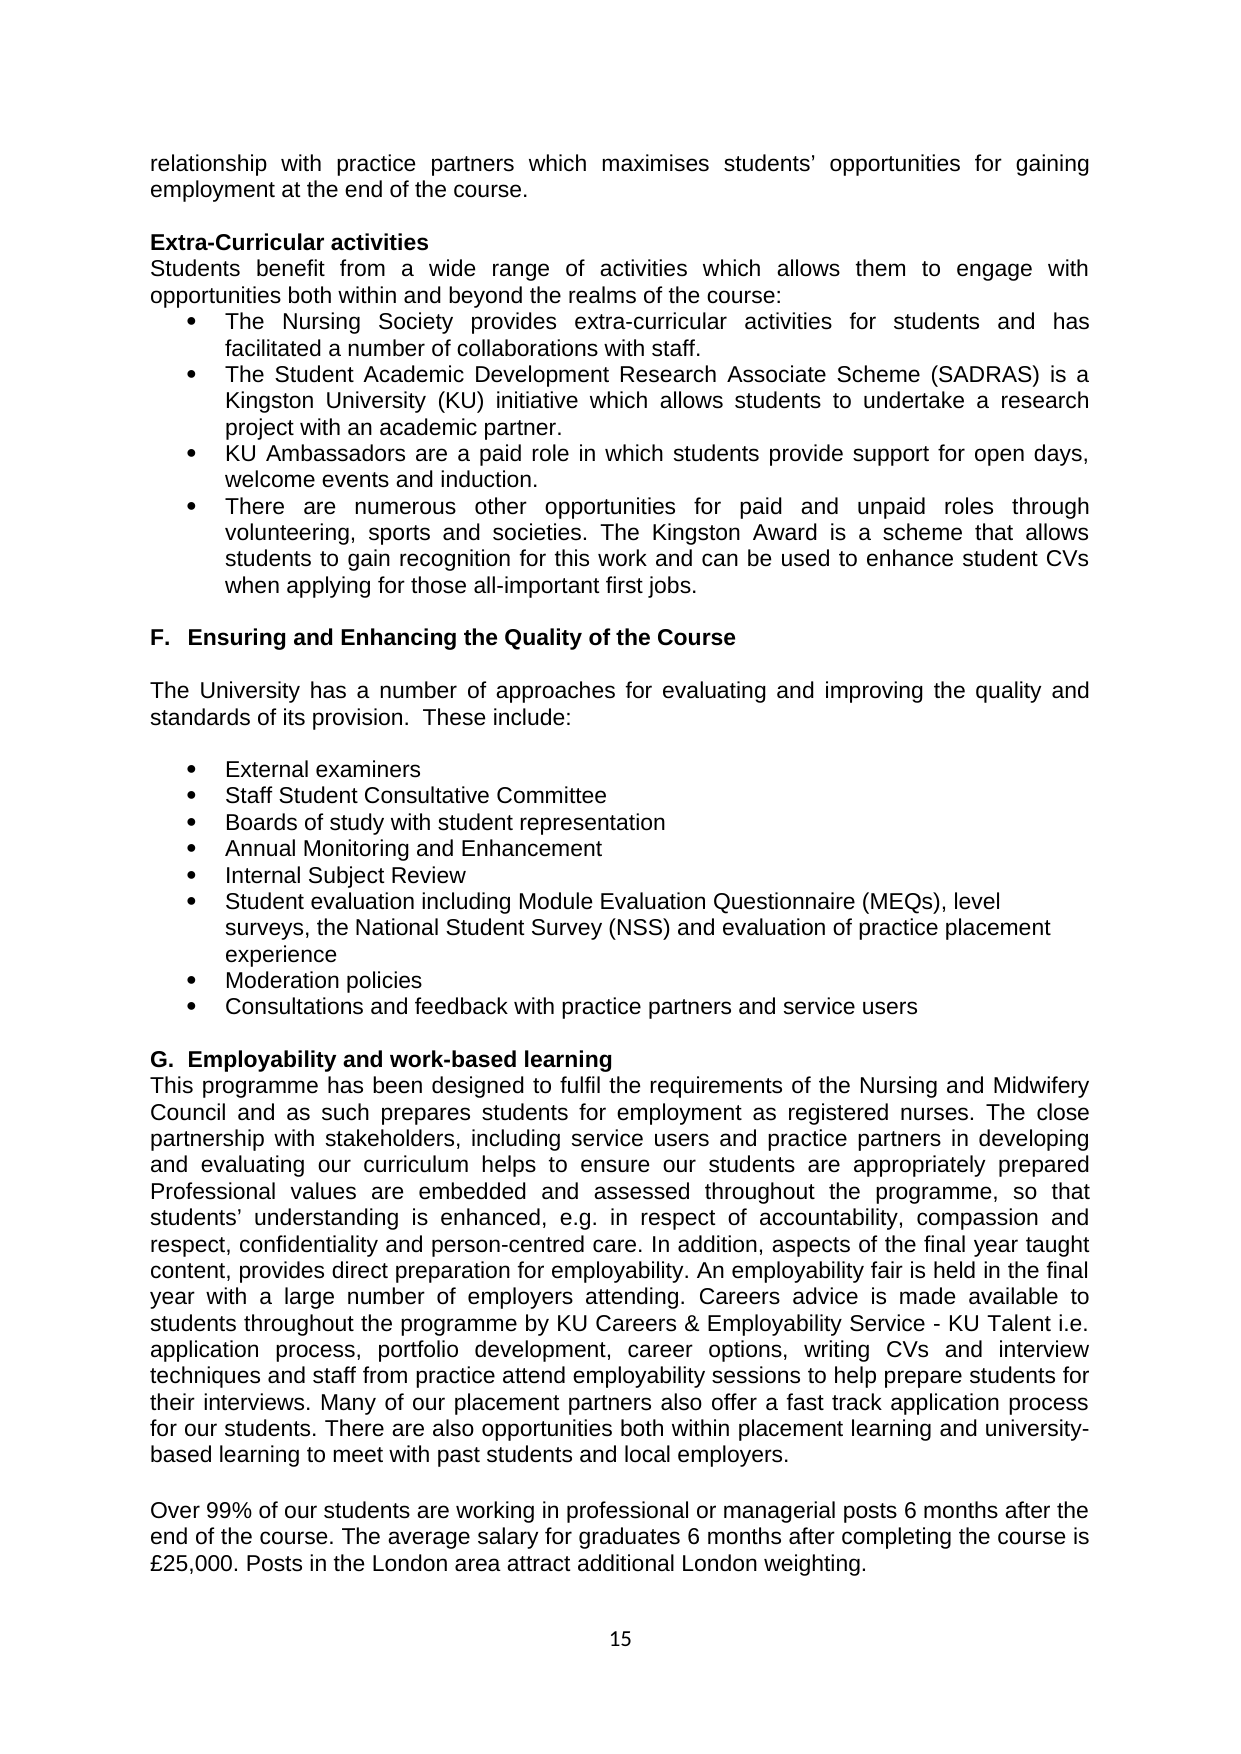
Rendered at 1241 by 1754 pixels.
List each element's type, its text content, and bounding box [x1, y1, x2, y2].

list Annual Monitoring and Enhancement [187, 835, 1090, 862]
list The Nursing Society provides extra-curricular activities for students and has facilitated a number of collaborations with staff. [187, 308, 1090, 361]
text The University has a number of approaches for evaluating and improving the quality and standards of its provision. These include: [150, 677, 1090, 730]
text Students benefit from a wide range of activities which allows them to engage with opportunities both within and beyond the realms of the course: [150, 255, 1090, 308]
list Internal Subject Review [187, 862, 1090, 888]
list The Student Academic Development Research Associate Scheme (SADRAS) is a Kingston University (KU) initiative which allows students to undertake a research project with an academic partner. [187, 361, 1090, 440]
list Moderation policies [187, 967, 1090, 993]
list Student evaluation including Module Evaluation Questionnaire (MEQs), level surveys, the National Student Survey (NSS) and evaluation of practice placement experience [187, 888, 1090, 967]
list KU Ambassadors are a paid role in which students provide support for open days, welcome events and induction. [187, 440, 1090, 493]
text This programme has been designed to fulfil the requirements of the Nursing and Midwifery Council and as such prepares students for employment as registered nurses. The close partnership with stakeholders, including service users and practice partners in developing and evaluating our curriculum helps to ensure our students are appropriately prepared Professional values are embedded and assessed throughout the programme, so that students’ understanding is enhanced, e.g. in respect of accountability, compassion and respect, confidentiality and person-centred care. In addition, aspects of the final year taught content, provides direct preparation for employability. An employability fair is held in the final year with a large number of employers attending. Careers advice is made available to students throughout the programme by KU Careers & Employability Service - KU Talent i.e. application process, portfolio development, career options, writing CVs and interview techniques and staff from practice attend employability sessions to help prepare students for their interviews. Many of our placement partners also offer a fast track application process for our students. There are also opportunities both within placement learning and university-based learning to meet with past students and local employers. [150, 1072, 1090, 1468]
list There are numerous other opportunities for paid and unpaid roles through volunteering, sports and societies. The Kingston Award is a scheme that allows students to gain recognition for this work and can be used to enhance student CVs when applying for those all-important first jobs. [187, 493, 1090, 598]
list Ensuring and Enhancing the Quality of the Course [150, 624, 1090, 651]
list External examiners [187, 756, 1090, 782]
list Employability and work-based learning [150, 1046, 1090, 1072]
text Extra-Curricular activities [150, 229, 1090, 255]
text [150, 150, 1090, 203]
text Over 99% of our students are working in professional or managerial posts 6 months after the end of the course. The average salary for graduates 6 months after completing the course is £25,000. Posts in the London area attract additional London weighting. [150, 1497, 1090, 1576]
list Boards of study with student representation [187, 809, 1090, 835]
list Consultations and feedback with practice partners and service users [187, 993, 1090, 1020]
list Staff Student Consultative Committee [187, 782, 1090, 809]
